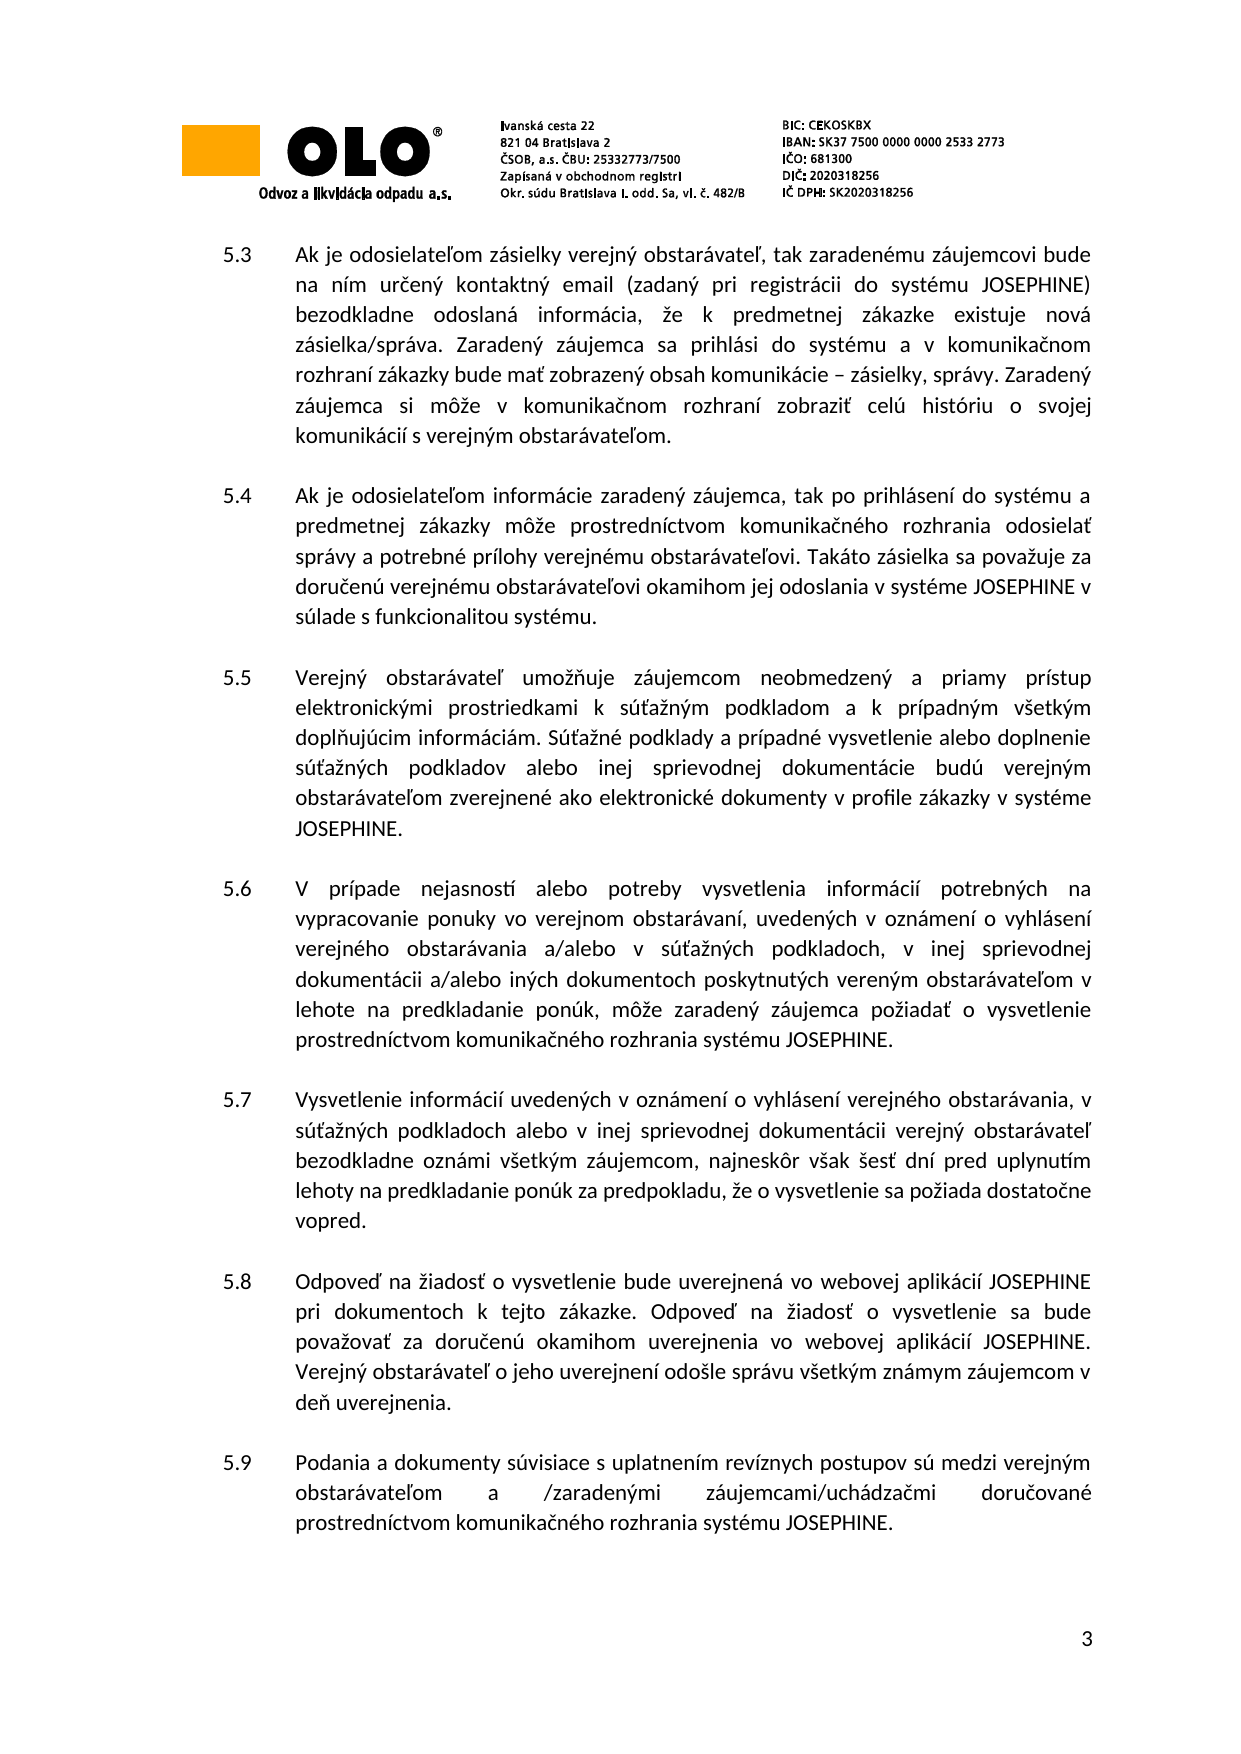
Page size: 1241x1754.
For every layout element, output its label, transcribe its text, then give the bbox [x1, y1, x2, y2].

list Vysvetlenie informácií uvedených v oznámení o vyhlásení verejného obstarávania, v súťažných podkladoch alebo v inej sprievodnej dokumentácii verejný obstarávateľ bezodkladne oznámi všetkým záujemcom, najneskôr však šesť dní pred uplynutím lehoty na predkladanie ponúk za predpokladu, že o vysvetlenie sa požiada dostatočne vopred. [223, 1086, 1093, 1234]
list Ak je odosielateľom informácie zaradený záujemca, tak po prihlásení do systému a predmetnej zákazky môže prostredníctvom komunikačného rozhrania odosielať správy a potrebné prílohy verejnému obstarávateľovi. Takáto zásielka sa považuje za doručenú verejnému obstarávateľovi okamihom jej odoslania v systéme JOSEPHINE v súlade s funkcionalitou systému. [223, 481, 1093, 630]
list V prípade nejasností alebo potreby vysvetlenia informácií potrebných na vypracovanie ponuky vo verejnom obstarávaní, uvedených v oznámení o vyhlásení verejného obstarávania a/alebo v súťažných podkladoch, v inej sprievodnej dokumentácii a/alebo iných dokumentoch poskytnutých vereným obstarávateľom v lehote na predkladanie ponúk, môže zaradený záujemca požiadať o vysvetlenie prostredníctvom komunikačného rozhrania systému JOSEPHINE. [223, 874, 1093, 1053]
list Ak je odosielateľom zásielky verejný obstarávateľ, tak zaradenému záujemcovi bude na ním určený kontaktný email (zadaný pri registrácii do systému JOSEPHINE) bezodkladne odoslaná informácia, že k predmetnej zákazke existuje nová zásielka/správa. Zaradený záujemca sa prihlási do systému a v komunikačnom rozhraní zákazky bude mať zobrazený obsah komunikácie – zásielky, správy. Zaradený záujemca si môže v komunikačnom rozhraní zobraziť celú históriu o svojej komunikácií s verejným obstarávateľom. [223, 240, 1093, 449]
list Podania a dokumenty súvisiace s uplatnením revíznych postupov sú medzi verejným obstarávateľom a /zaradenými záujemcami/uchádzačmi doručované prostredníctvom komunikačného rozhrania systému JOSEPHINE. [223, 1448, 1093, 1537]
list Verejný obstarávateľ umožňuje záujemcom neobmedzený a priamy prístup elektronickými prostriedkami k súťažným podkladom a k prípadným všetkým doplňujúcim informáciám. Súťažné podklady a prípadné vysvetlenie alebo doplnenie súťažných podkladov alebo inej sprievodnej dokumentácie budú verejným obstarávateľom zverejnené ako elektronické dokumenty v profile zákazky v systéme JOSEPHINE. [223, 663, 1093, 842]
list Odpoveď na žiadosť o vysvetlenie bude uverejnená vo webovej aplikácií JOSEPHINE pri dokumentoch k tejto zákazke. Odpoveď na žiadosť o vysvetlenie sa bude považovať za doručenú okamihom uverejnenia vo webovej aplikácií JOSEPHINE. Verejný obstarávateľ o jeho uverejnení odošle správu všetkým známym záujemcom v deň uverejnenia. [223, 1267, 1093, 1416]
